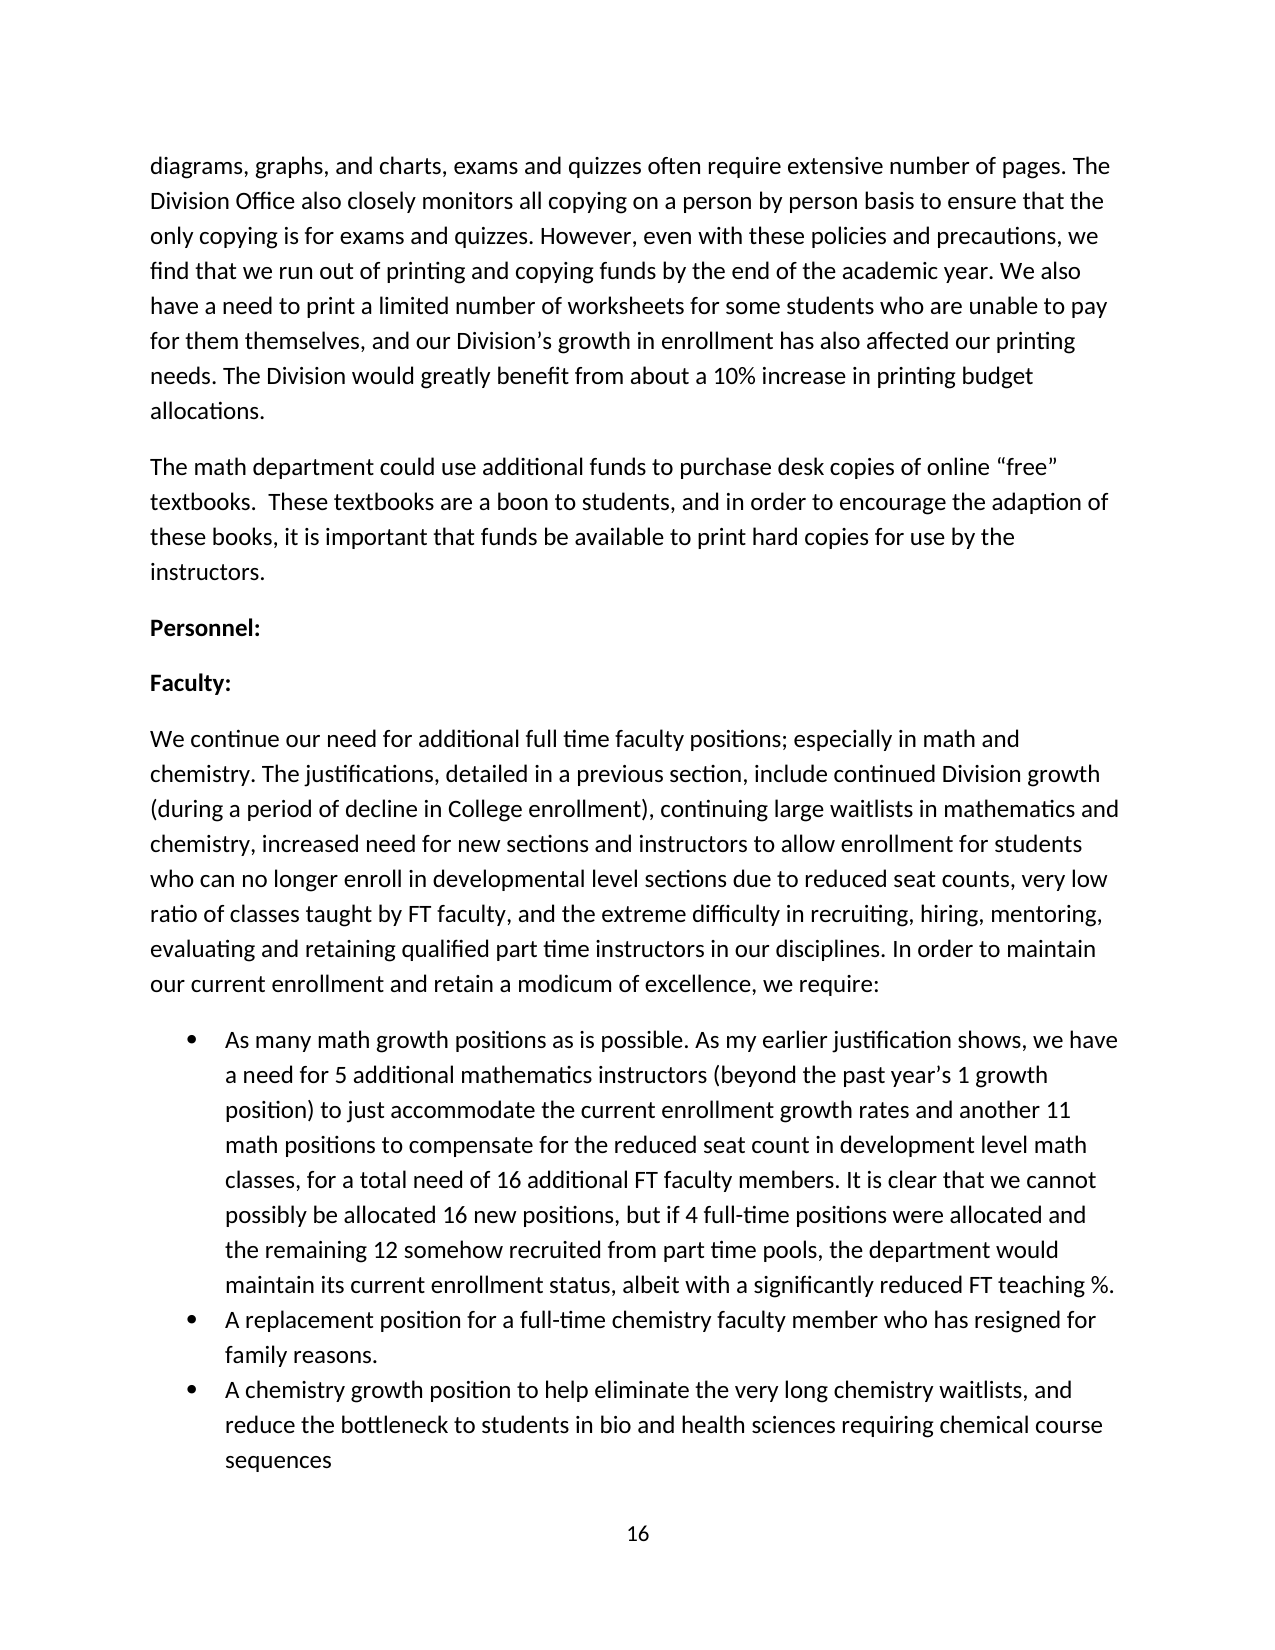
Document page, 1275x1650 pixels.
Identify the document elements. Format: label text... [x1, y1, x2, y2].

list A replacement position for a full-time chemistry faculty member who has resigned for family reasons. [187, 1304, 1125, 1370]
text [150, 150, 1125, 426]
text Faculty: [150, 667, 1125, 698]
text The math department could use additional funds to purchase desk copies of online “free” textbooks. These textbooks are a boon to students, and in order to encourage the adaption of these books, it is important that funds be available to print hard copies for use by the instructors. [150, 451, 1125, 586]
text Personnel: [150, 612, 1125, 642]
list A chemistry growth position to help eliminate the very long chemistry waitlists, and reduce the bottleneck to students in bio and health sciences requiring chemical course sequences [187, 1374, 1125, 1475]
list As many math growth positions as is possible. As my earlier justification shows, we have a need for 5 additional mathematics instructors (beyond the past year’s 1 growth position) to just accommodate the current enrollment growth rates and another 11 math positions to compensate for the reduced seat count in development level math classes, for a total need of 16 additional FT faculty members. It is clear that we cannot possibly be allocated 16 new positions, but if 4 full-time positions were allocated and the remaining 12 somehow recruited from part time pools, the department would maintain its current enrollment status, albeit with a significantly reduced FT teaching %. [187, 1024, 1125, 1300]
text We continue our need for additional full time faculty positions; especially in math and chemistry. The justifications, detailed in a previous section, include continued Division growth (during a period of decline in College enrollment), continuing large waitlists in mathematics and chemistry, increased need for new sections and instructors to allow enrollment for students who can no longer enroll in developmental level sections due to reduced seat counts, very low ratio of classes taught by FT faculty, and the extreme difficulty in recruiting, hiring, mentoring, evaluating and retaining qualified part time instructors in our disciplines. In order to maintain our current enrollment and retain a modicum of excellence, we require: [150, 723, 1125, 999]
